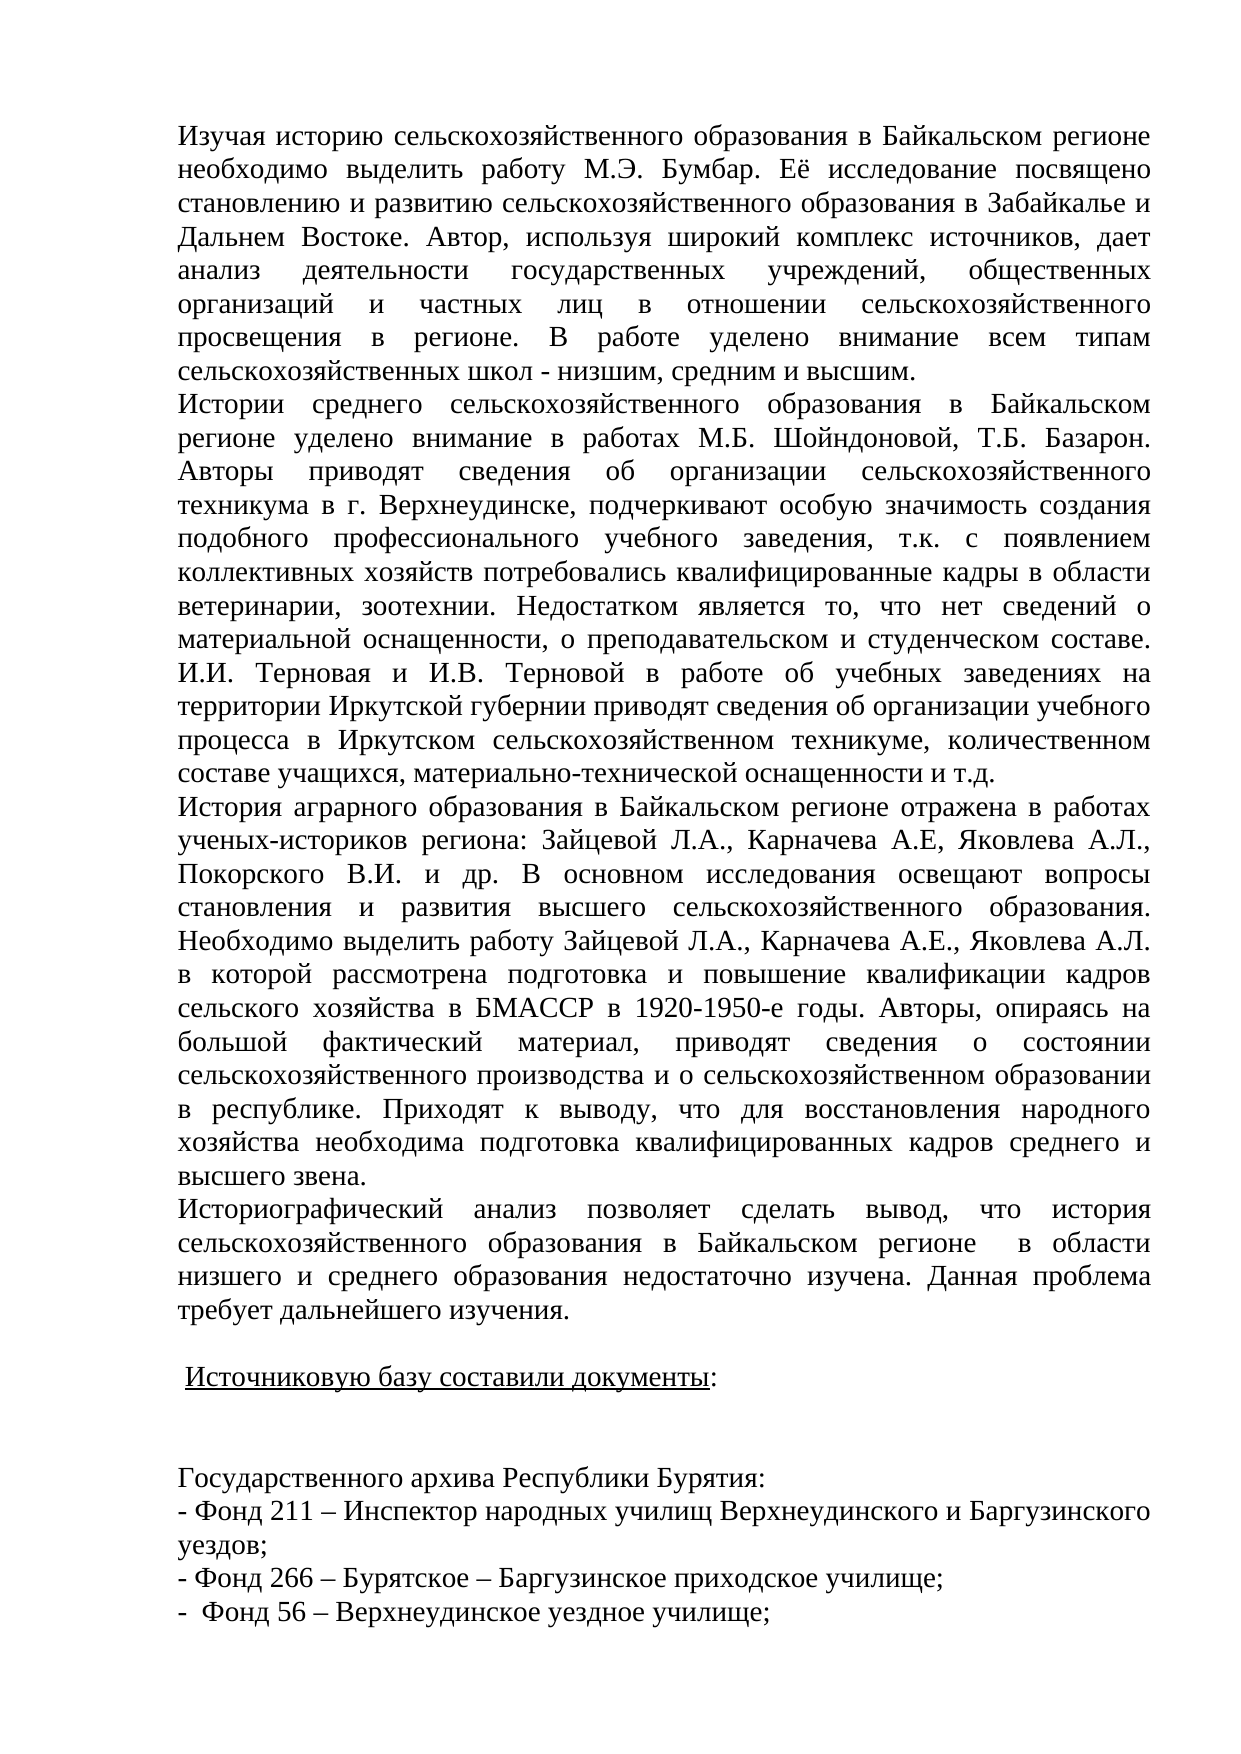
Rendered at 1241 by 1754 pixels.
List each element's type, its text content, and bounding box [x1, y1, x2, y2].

text Источниковую базу составили документы: [177, 1359, 1152, 1393]
text Изучая историю сельскохозяйственного образования в Байкальском регионе необходимо выделить работу М.Э. Бумбар. Её исследование посвящено становлению и развитию сельскохозяйственного образования в Забайкалье и Дальнем Востоке. Автор, используя широкий комплекс источников, дает анализ деятельности государственных учреждений, общественных организаций и частных лиц в отношении сельскохозяйственного просвещения в регионе. В работе уделено внимание всем типам сельскохозяйственных школ - низшим, средним и высшим. [177, 118, 1152, 386]
text - Фонд 56 – Верхнеудинское уездное училище; [177, 1594, 1152, 1627]
text Истории среднего сельскохозяйственного образования в Байкальском регионе уделено внимание в работах М.Б. Шойндоновой, Т.Б. Базарон. Авторы приводят сведения об организации сельскохозяйственного техникума в г. Верхнеудинске, подчеркивают особую значимость создания подобного профессионального учебного заведения, т.к. с появлением коллективных хозяйств потребовались квалифицированные кадры в области ветеринарии, зоотехнии. Недостатком является то, что нет сведений о материальной оснащенности, о преподавательском и студенческом составе. И.И. Терновая и И.В. Терновой в работе об учебных заведениях на территории Иркутской губернии приводят сведения об организации учебного процесса в Иркутском сельскохозяйственном техникуме, количественном составе учащихся, материально-технической оснащенности и т.д. [177, 386, 1152, 789]
text Государственного архива Республики Бурятия: [177, 1460, 1152, 1493]
text - Фонд 266 – Бурятское – Баргузинское приходское училище; [177, 1560, 1152, 1594]
text Историографический анализ позволяет сделать вывод, что история сельскохозяйственного образования в Байкальском регионе в области низшего и среднего образования недостаточно изучена. Данная проблема требует дальнейшего изучения. [177, 1191, 1152, 1326]
text История аграрного образования в Байкальском регионе отражена в работах ученых-историков региона: Зайцевой Л.А., Карначева А.Е, Яковлева А.Л., Покорского В.И. и др. В основном исследования освещают вопросы становления и развития высшего сельскохозяйственного образования. Необходимо выделить работу Зайцевой Л.А., Карначева А.Е., Яковлева А.Л. в которой рассмотрена подготовка и повышение квалификации кадров сельского хозяйства в БМАССР в 1920-1950-е годы. Авторы, опираясь на большой фактический материал, приводят сведения о состоянии сельскохозяйственного производства и о сельскохозяйственном образовании в республике. Приходят к выводу, что для восстановления народного хозяйства необходима подготовка квалифицированных кадров среднего и высшего звена. [177, 789, 1152, 1191]
text - Фонд 211 – Инспектор народных училищ Верхнеудинского и Баргузинского уездов; [177, 1493, 1152, 1560]
